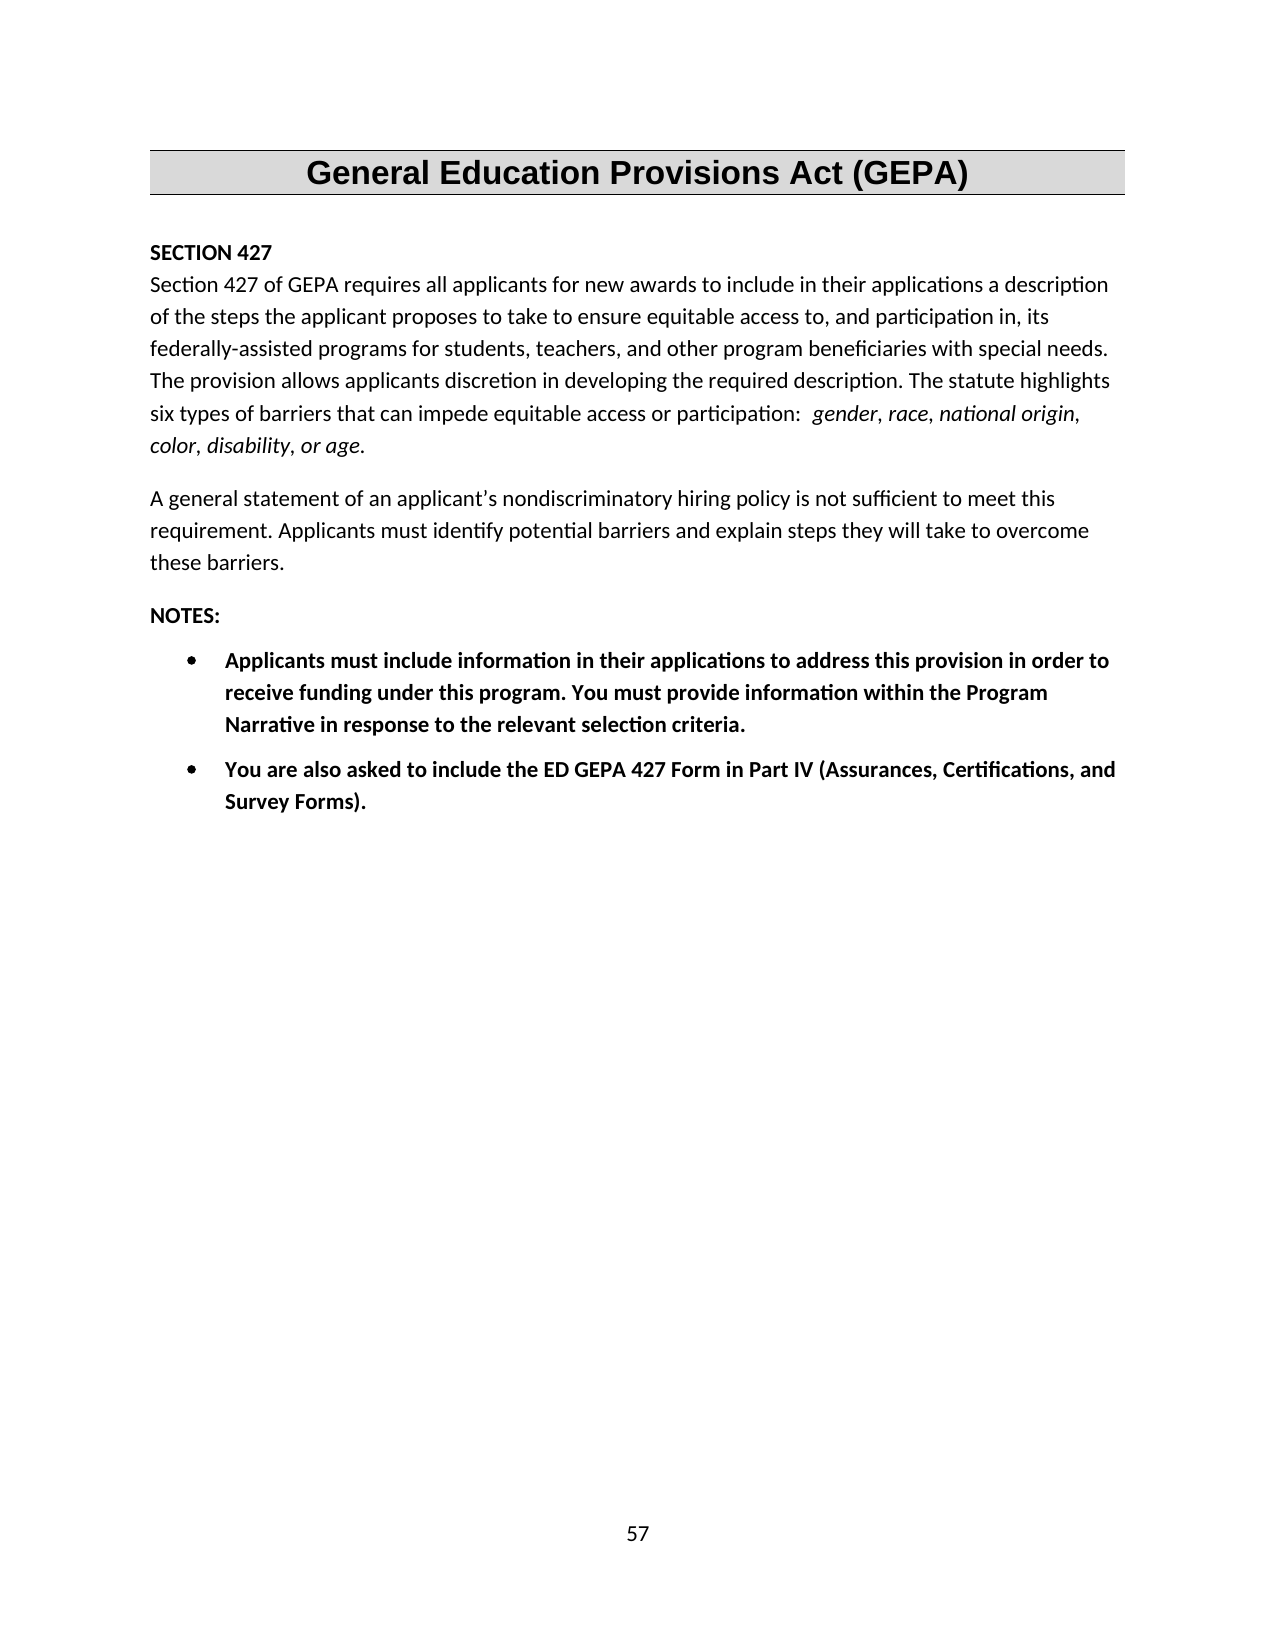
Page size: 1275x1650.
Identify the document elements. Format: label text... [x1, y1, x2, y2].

text NOTES: [150, 601, 1125, 629]
list You are also asked to include the ED GEPA 427 Form in Part IV (Assurances, Certifications, and Survey Forms). [187, 755, 1125, 815]
text SECTION 427 [150, 238, 1125, 266]
text A general statement of an applicant’s nondiscriminatory hiring policy is not sufficient to meet this requirement. Applicants must identify potential barriers and explain steps they will take to overcome these barriers. [150, 484, 1125, 576]
list Applicants must include information in their applications to address this provision in order to receive funding under this program. You must provide information within the Program Narrative in response to the relevant selection criteria. [187, 646, 1125, 738]
subtitle General Education Provisions Act (GEPA) [150, 151, 1125, 194]
text Section 427 of GEPA requires all applicants for new awards to include in their applications a description of the steps the applicant proposes to take to ensure equitable access to, and participation in, its federally-assisted programs for students, teachers, and other program beneficiaries with special needs. The provision allows applicants discretion in developing the required description. The statute highlights six types of barriers that can impede equitable access or participation: gender, race, national origin, color, disability, or age. [150, 270, 1125, 459]
